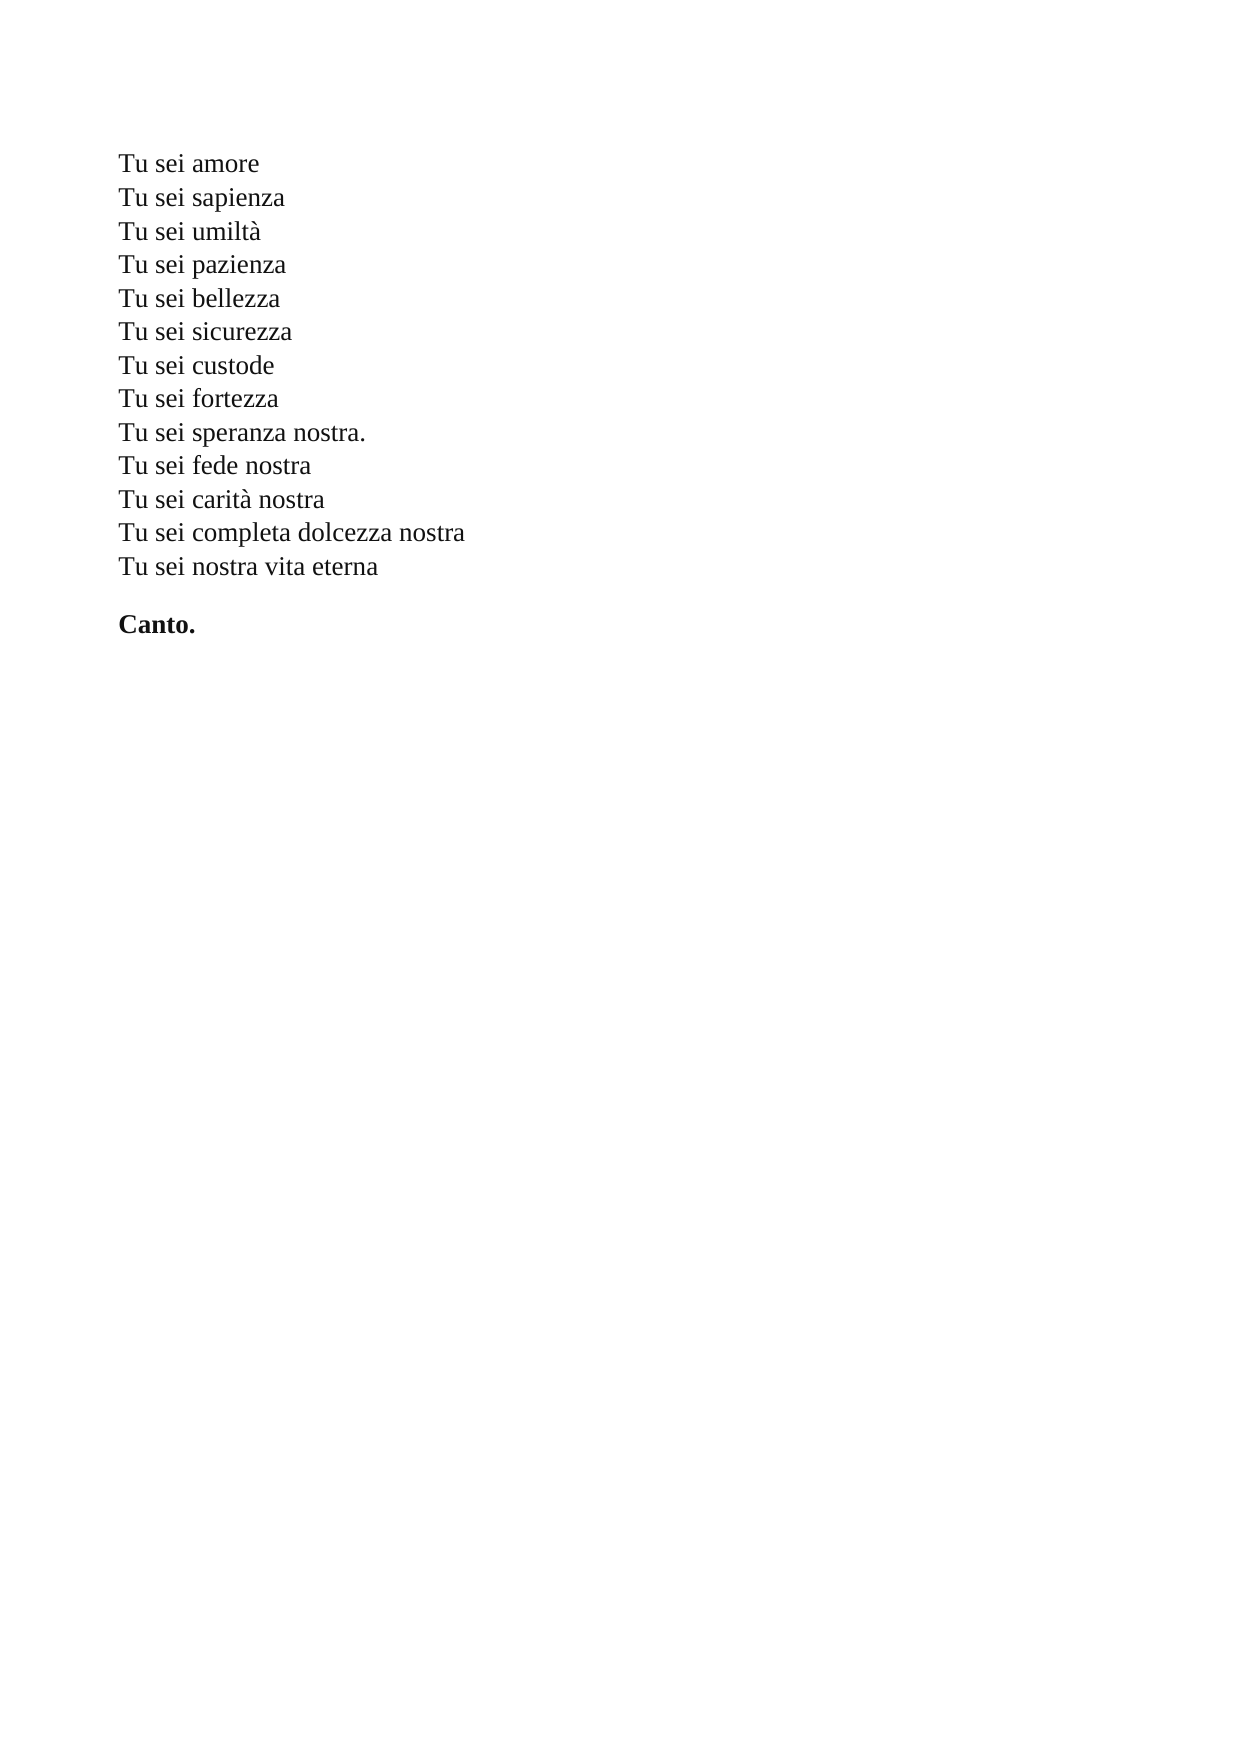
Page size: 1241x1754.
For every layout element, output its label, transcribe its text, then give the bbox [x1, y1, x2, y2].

text Tu sei bellezza [118, 282, 1122, 313]
text Tu sei fede nostra [118, 449, 1122, 481]
text Tu sei speranza nostra. [118, 416, 1122, 447]
text Tu sei amore [118, 148, 1122, 179]
text Tu sei sicurezza [118, 315, 1122, 346]
text Canto. [118, 609, 1122, 640]
text Tu sei custode [118, 349, 1122, 380]
text Tu sei pazienza [118, 248, 1122, 279]
text Tu sei fortezza [118, 382, 1122, 413]
text Tu sei umiltà [118, 215, 1122, 246]
text Tu sei completa dolcezza nostra [118, 517, 1122, 548]
text Tu sei sapienza [118, 181, 1122, 212]
text Tu sei nostra vita eterna [118, 550, 1122, 581]
text Tu sei carità nostra [118, 483, 1122, 514]
